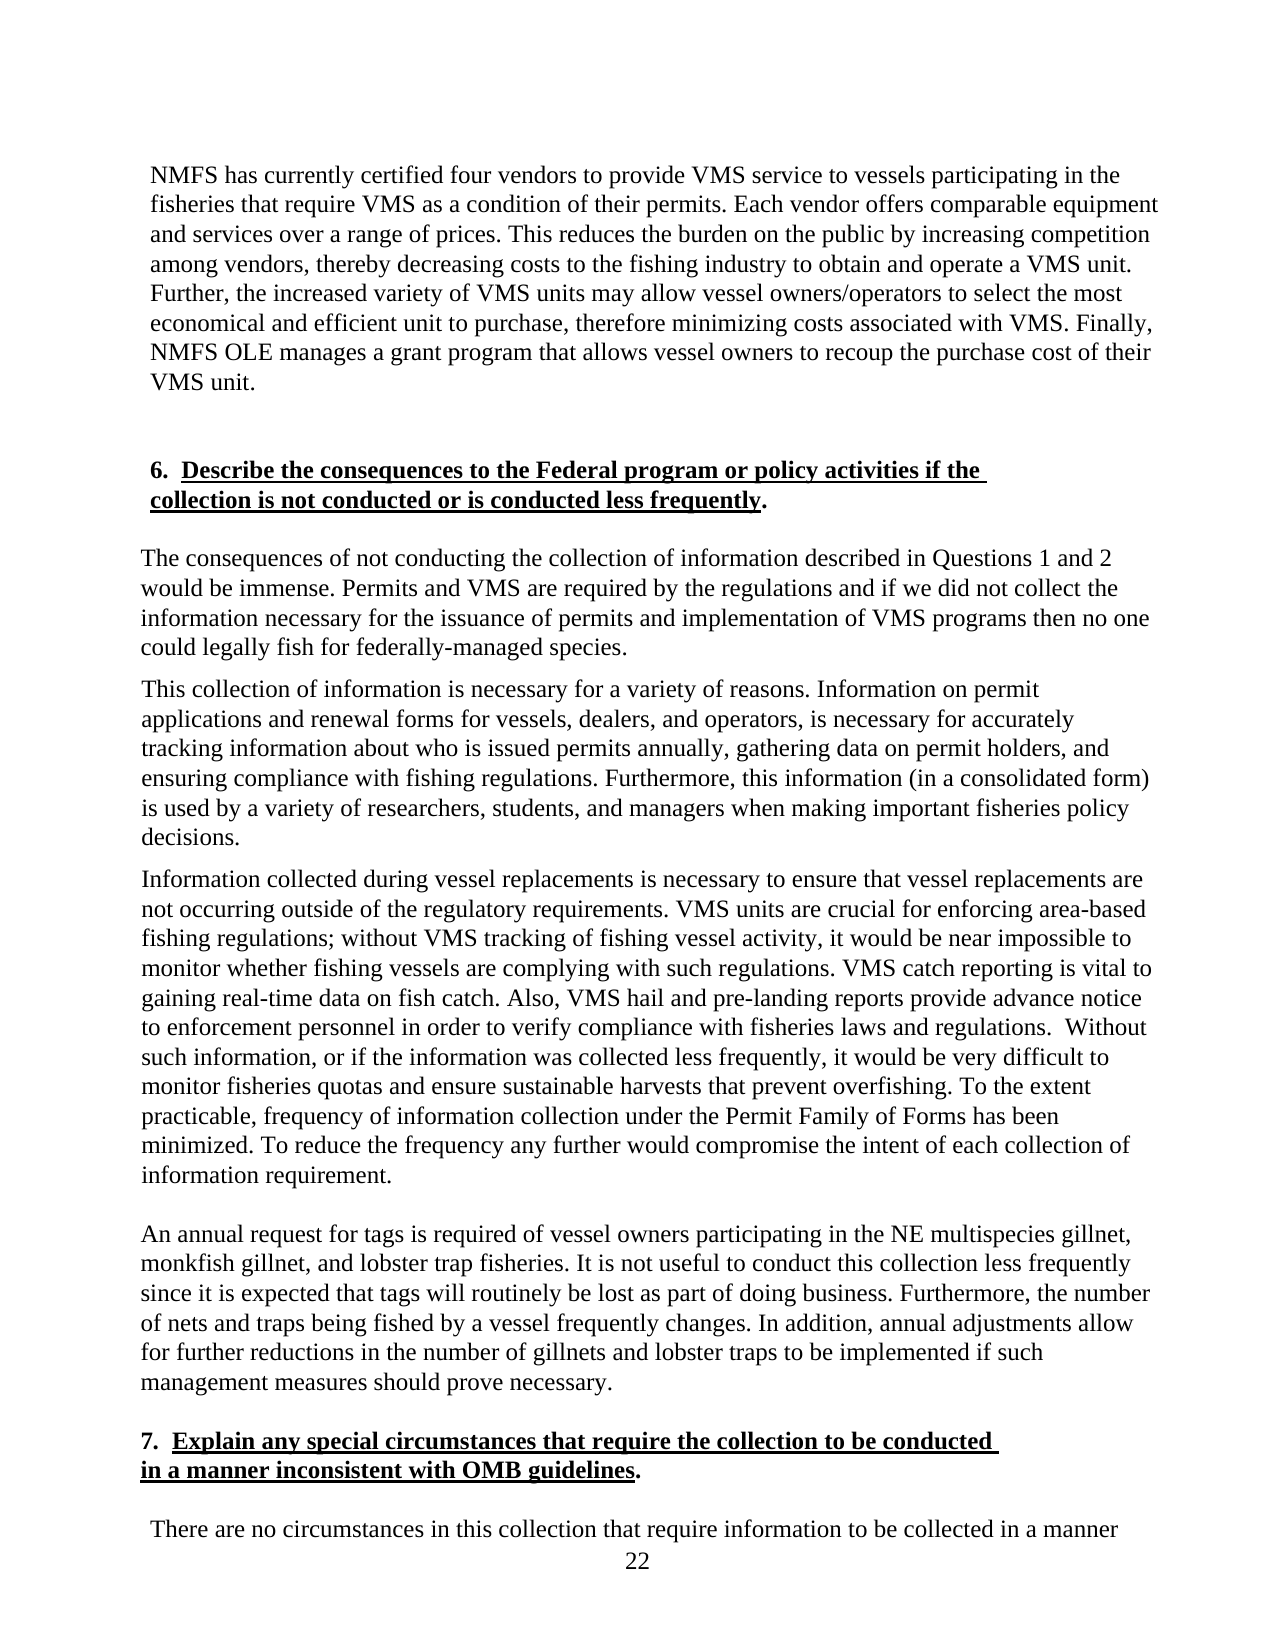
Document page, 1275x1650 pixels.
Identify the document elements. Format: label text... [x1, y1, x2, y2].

subtitle Explain any special circumstances that require the collection to be conducted in a manner inconsistent with OMB guidelines. [140, 1426, 1015, 1484]
text This collection of information is necessary for a variety of reasons. Information on permit applications and renewal forms for vessels, dealers, and operators, is necessary for accurately tracking information about who is issued permits annually, gathering data on permit holders, and ensuring compliance with fishing regulations. Furthermore, this information (in a consolidated form) is used by a variety of researchers, students, and managers when making important fisheries policy decisions. [141, 674, 1162, 851]
subtitle Describe the consequences to the Federal program or policy activities if the collection is not conducted or is conducted less frequently. [150, 456, 1087, 514]
text An annual request for tags is required of vessel owners participating in the NE multispecies gillnet, monkfish gillnet, and lobster trap fisheries. It is not useful to conduct this collection less frequently since it is expected that tags will routinely be lost as part of doing business. Furthermore, the number of nets and traps being fished by a vessel frequently changes. In addition, annual adjustments allow for further reductions in the number of gillnets and lobster traps to be implemented if such management measures should prove necessary. [140, 1219, 1162, 1396]
text The consequences of not conducting the collection of information described in Questions 1 and 2 would be immense. Permits and VMS are required by the regulations and if we did not collect the information necessary for the issuance of permits and implementation of VMS programs then no one could legally fish for federally-managed species. [140, 543, 1162, 661]
text NMFS has currently certified four vendors to provide VMS service to vessels participating in the fisheries that require VMS as a condition of their permits. Each vendor offers comparable equipment and services over a range of prices. This reduces the burden on the public by increasing competition among vendors, thereby decreasing costs to the fishing industry to obtain and operate a VMS unit. Further, the increased variety of VMS units may allow vessel owners/operators to select the most economical and efficient unit to purchase, therefore minimizing costs associated with VMS. Finally, NMFS OLE manages a grant program that allows vessel owners to recoup the purchase cost of their VMS unit. [150, 160, 1162, 396]
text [150, 1514, 1162, 1542]
text Information collected during vessel replacements is necessary to ensure that vessel replacements are not occurring outside of the regulatory requirements. VMS units are crucial for enforcing area-based fishing regulations; without VMS tracking of fishing vessel activity, it would be near impossible to monitor whether fishing vessels are complying with such regulations. VMS catch reporting is vital to gaining real-time data on fish catch. Also, VMS hail and pre-landing reports provide advance notice to enforcement personnel in order to verify compliance with fisheries laws and regulations. Without such information, or if the information was collected less frequently, it would be very difficult to monitor fisheries quotas and ensure sustainable harvests that prevent overfishing. To the extent practicable, frequency of information collection under the Permit Family of Forms has been minimized. To reduce the frequency any further would compromise the intent of each collection of information requirement. [141, 864, 1162, 1189]
